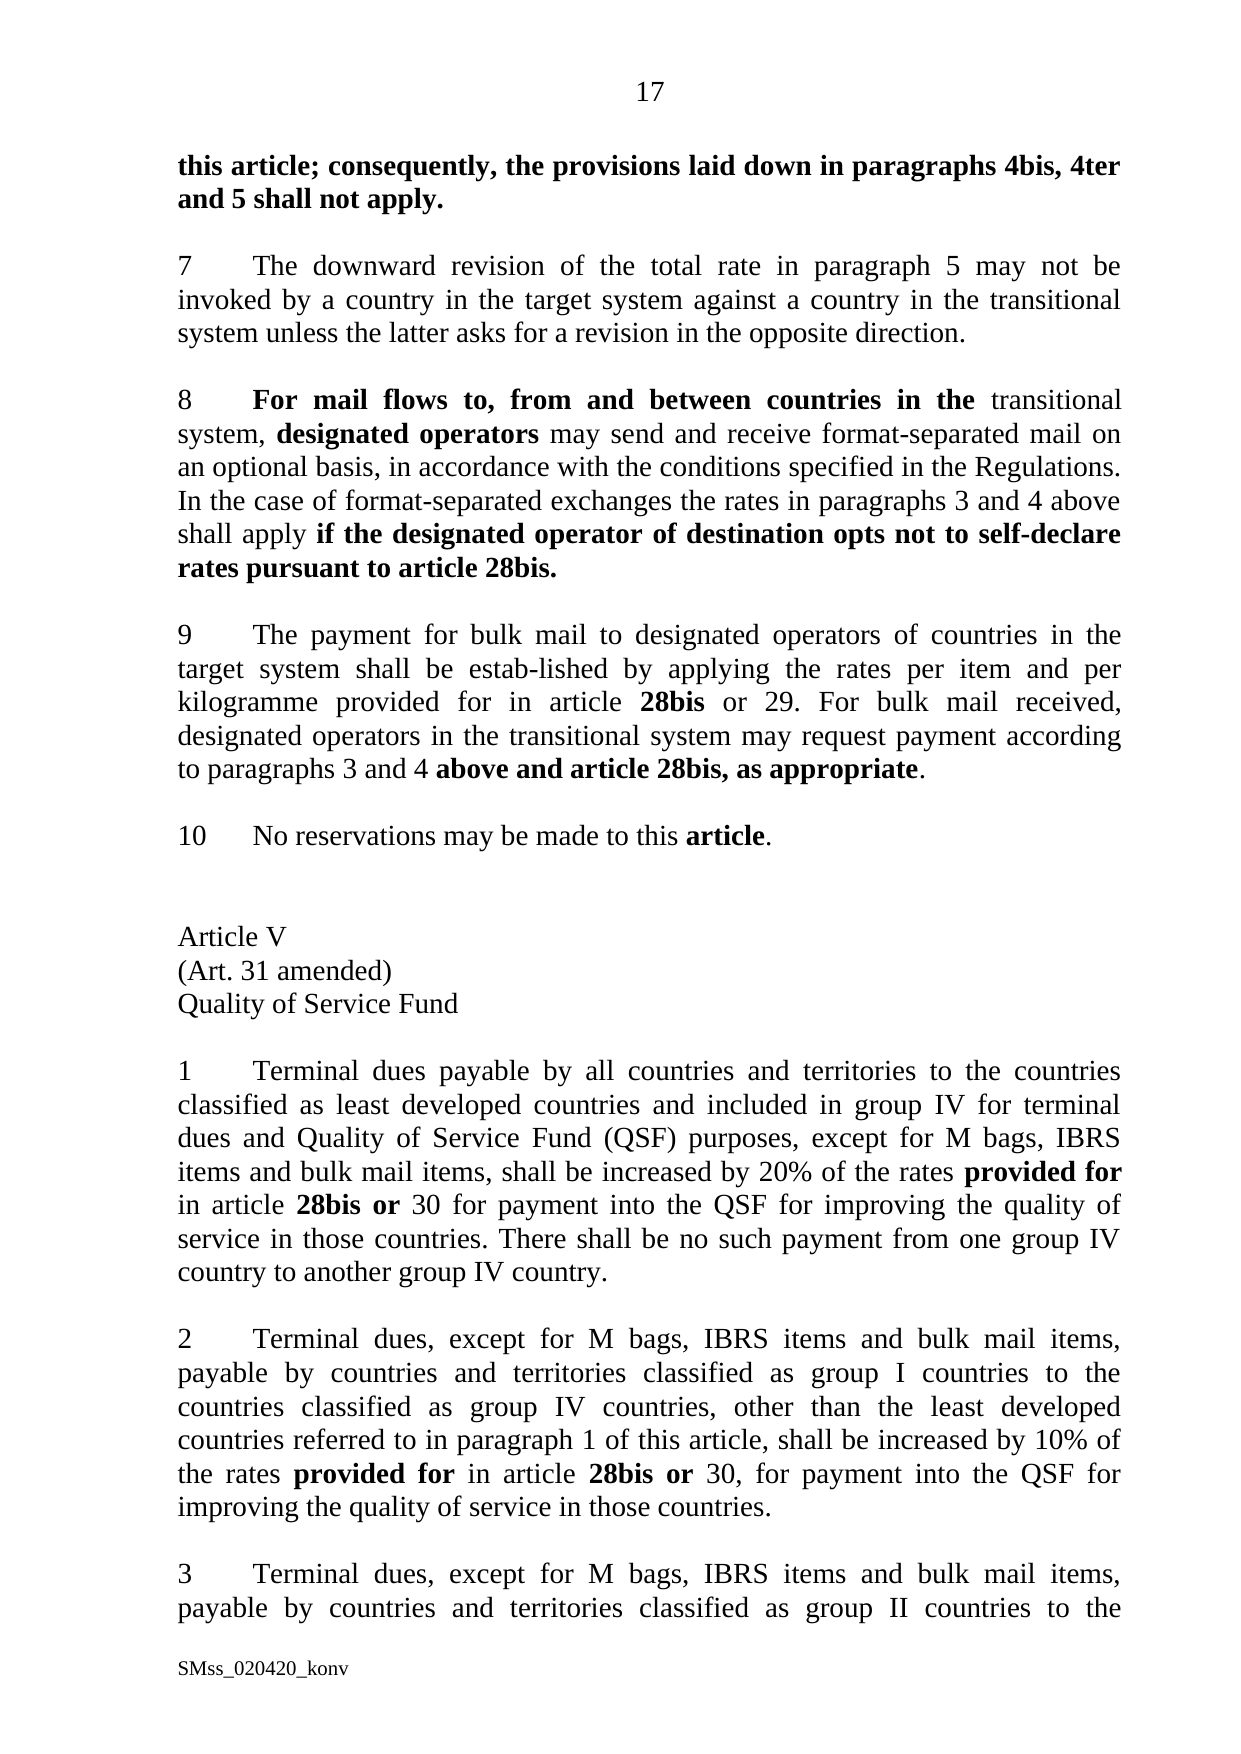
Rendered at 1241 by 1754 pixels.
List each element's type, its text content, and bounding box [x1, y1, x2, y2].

text 8 For mail flows to, from and between countries in the transitional system, designated operators may send and receive format-separated mail on an optional basis, in accordance with the conditions specified in the Regulations. In the case of format-separated exchanges the rates in paragraphs 3 and 4 above shall apply if the designated operator of destination opts not to self-declare rates pursuant to article 28bis. [177, 382, 1122, 584]
text 7 The downward revision of the total rate in paragraph 5 may not be invoked by a country in the target system against a country in the transitional system unless the latter asks for a revision in the opposite direction. [177, 248, 1122, 349]
text Quality of Service Fund [177, 986, 1122, 1020]
text 9 The payment for bulk mail to designated operators of countries in the target system shall be estab-lished by applying the rates per item and per kilogramme provided for in article 28bis or 29. For bulk mail received, designated operators in the transitional system may request payment according to paragraphs 3 and 4 above and article 28bis, as appropriate. [177, 617, 1122, 785]
text Article V [177, 919, 1122, 953]
text 10 No reservations may be made to this article. [177, 818, 1122, 852]
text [177, 148, 1122, 215]
text 2 Terminal dues, except for M bags, IBRS items and bulk mail items, payable by countries and territories classified as group I countries to the countries classified as group IV countries, other than the least developed countries referred to in paragraph 1 of this article, shall be increased by 10% of the rates provided for in article 28bis or 30, for payment into the QSF for improving the quality of service in those countries. [177, 1322, 1122, 1523]
text 1 Terminal dues payable by all countries and territories to the countries classified as least developed countries and included in group IV for terminal dues and Quality of Service Fund (QSF) purposes, except for M bags, IBRS items and bulk mail items, shall be increased by 20% of the rates provided for in article 28bis or 30 for payment into the QSF for improving the quality of service in those countries. There shall be no such payment from one group IV country to another group IV country. [177, 1053, 1122, 1288]
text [177, 1556, 1122, 1623]
text (Art. 31 amended) [177, 953, 1122, 986]
